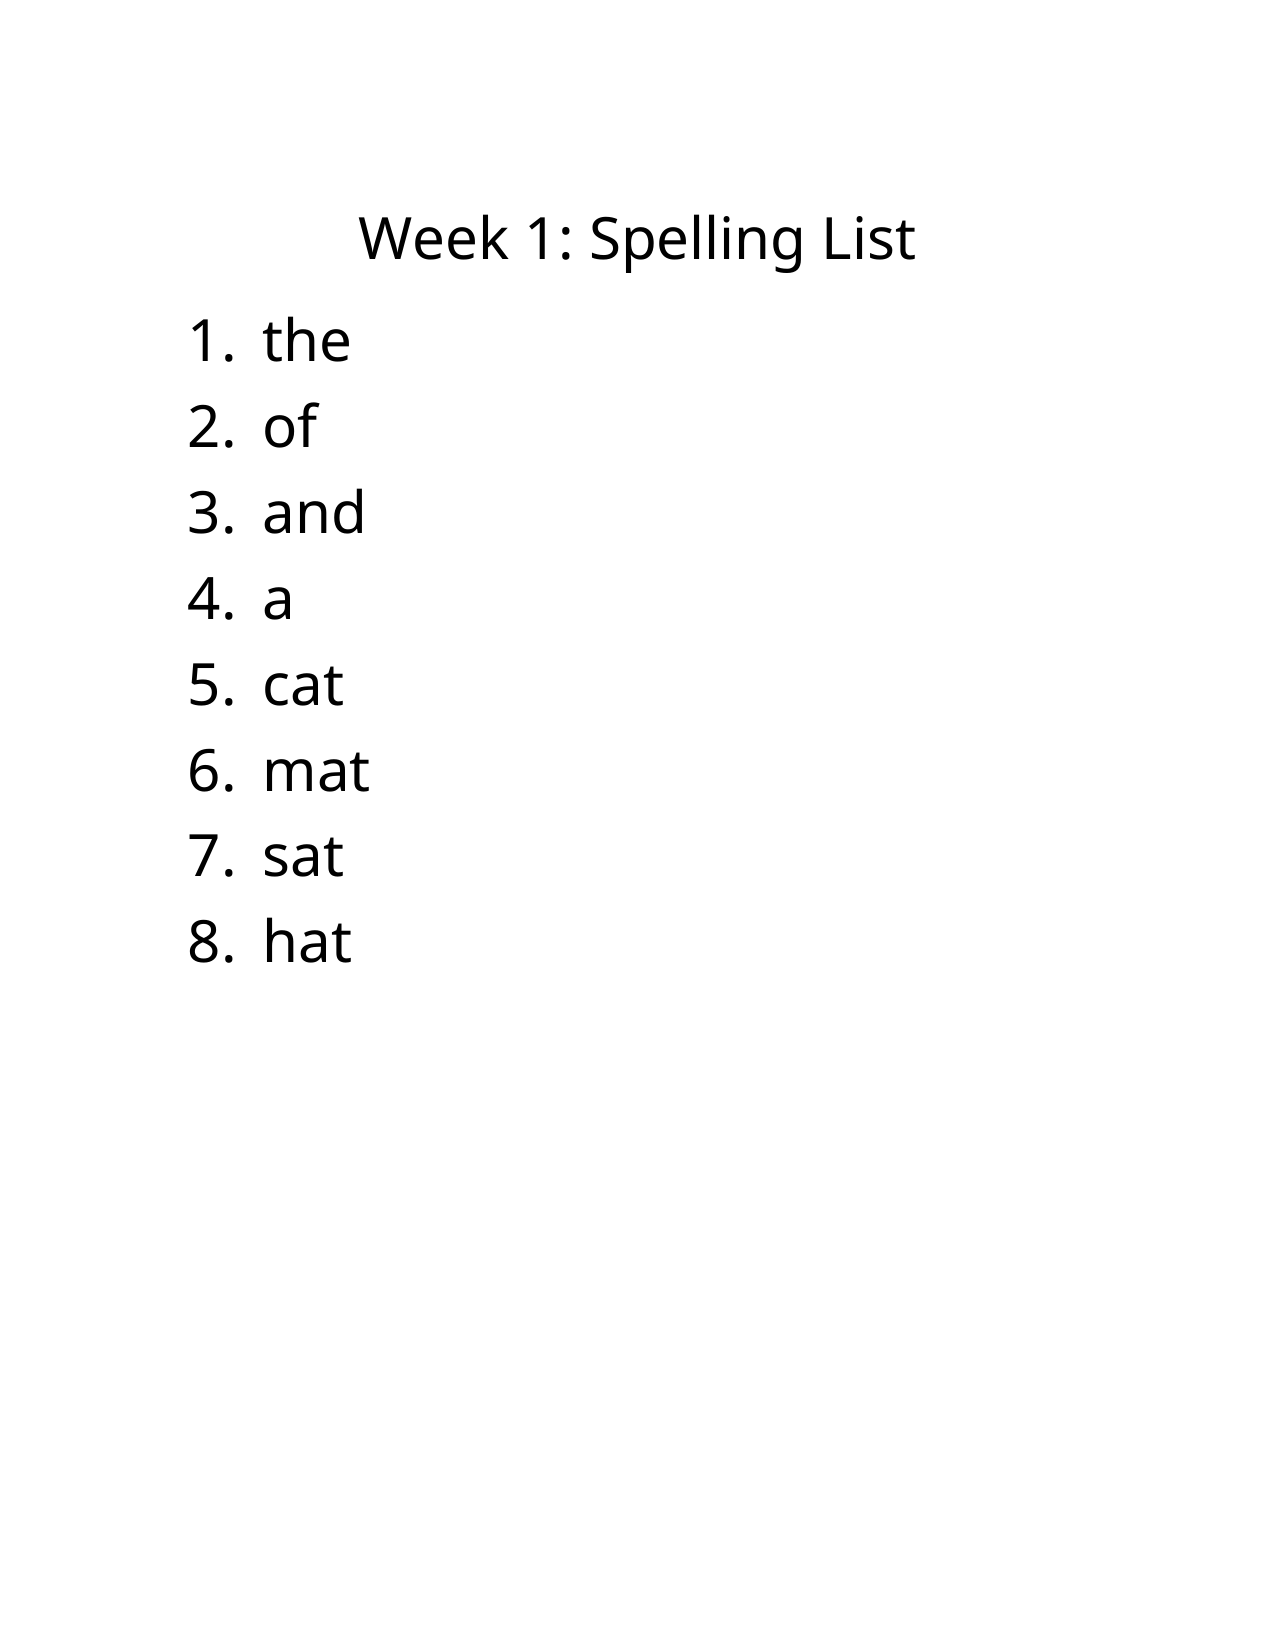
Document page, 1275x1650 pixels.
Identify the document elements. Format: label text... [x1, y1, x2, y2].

list and [187, 471, 1125, 551]
list of [187, 385, 1125, 465]
list a [187, 557, 1125, 636]
list mat [187, 728, 1125, 808]
list cat [187, 643, 1125, 722]
list the [187, 299, 1125, 379]
list sat [187, 814, 1125, 894]
list hat [187, 900, 1125, 980]
text Week 1: Spelling List [150, 197, 1125, 276]
